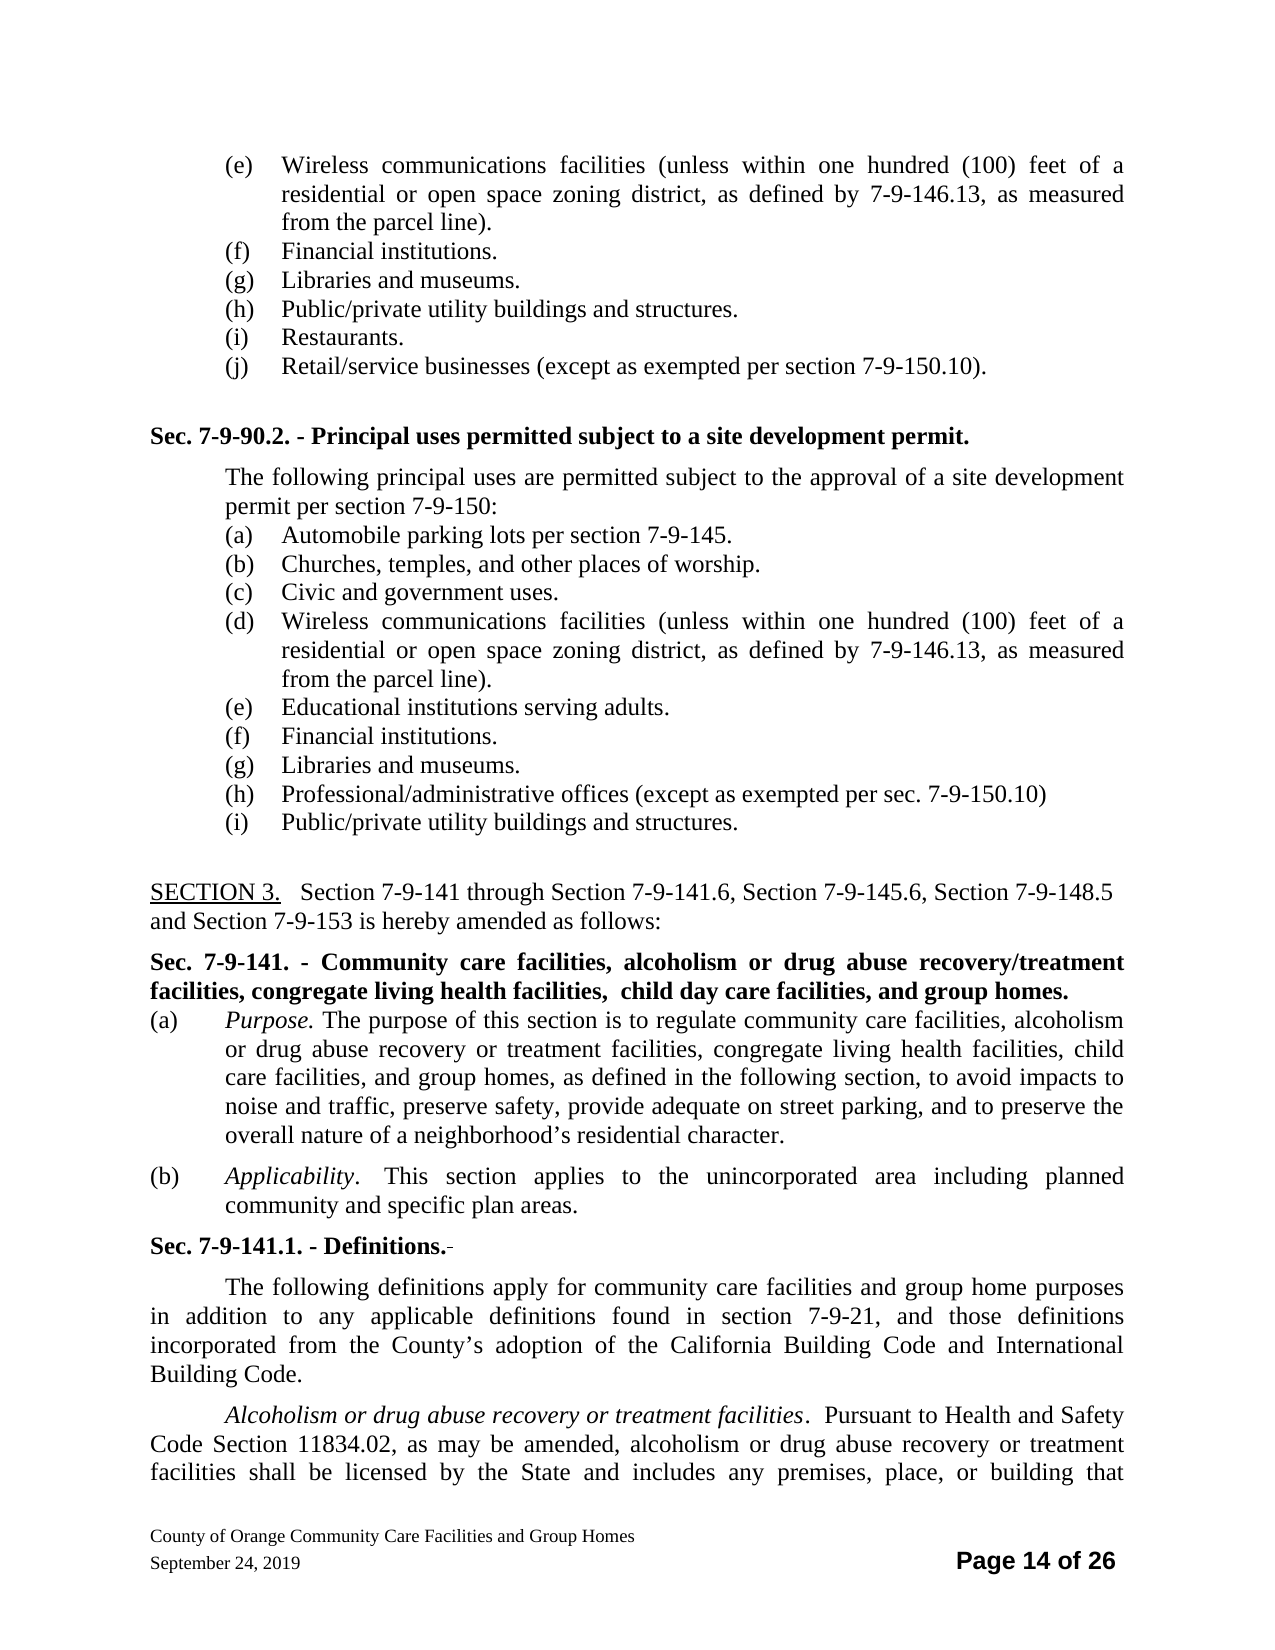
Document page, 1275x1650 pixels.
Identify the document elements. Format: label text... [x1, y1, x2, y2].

text The following definitions apply for community care facilities and group home purposes in addition to any applicable definitions found in section 7-9-21, and those definitions incorporated from the County’s adoption of the California Building Code and International Building Code. [150, 1272, 1125, 1387]
text (h) Public/private utility buildings and structures. [225, 294, 1125, 322]
text (h) Professional/administrative offices (except as exempted per sec. 7-9-150.10) [225, 779, 1125, 807]
text (g) Libraries and museums. [225, 750, 1125, 779]
text (f) Financial institutions. [225, 236, 1125, 265]
text The following principal uses are permitted subject to the approval of a site development permit per section 7-9-150: [225, 462, 1125, 520]
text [150, 1400, 1125, 1486]
text (a) Automobile parking lots per section 7-9-145. [225, 520, 1125, 549]
subtitle Sec. 7-9-141.1. - Definitions. [150, 1231, 1125, 1260]
text (c) Civic and government uses. [225, 577, 1125, 606]
text (e) Wireless communications facilities (unless within one hundred (100) feet of a residential or open space zoning district, as defined by 7-9-146.13, as measured from the parcel line). [225, 150, 1125, 236]
text (j) Retail/service businesses (except as exempted per section 7-9-150.10). [225, 351, 1125, 380]
text (i) Restaurants. [225, 322, 1125, 351]
text (g) Libraries and museums. [225, 265, 1125, 294]
text (b) Applicability. This section applies to the unincorporated area including planned community and specific plan areas. [150, 1161, 1125, 1219]
text (i) Public/private utility buildings and structures. [225, 807, 1125, 836]
subtitle Sec. 7-9-90.2. - Principal uses permitted subject to a site development permit. [150, 421, 1125, 450]
text (f) Financial institutions. [225, 721, 1125, 750]
subtitle SECTION 3. Section 7-9-141 through Section 7-9-141.6, Section 7-9-145.6, Section 7-9-148.5 and Section 7-9-153 is hereby amended as follows: [150, 877, 1125, 935]
text (d) Wireless communications facilities (unless within one hundred (100) feet of a residential or open space zoning district, as defined by 7-9-146.13, as measured from the parcel line). [225, 606, 1125, 692]
text (b) Churches, temples, and other places of worship. [225, 549, 1125, 577]
text Sec. 7-9-141. - Community care facilities, alcoholism or drug abuse recovery/treatment facilities, congregate living health facilities, child day care facilities, and group homes. [150, 947, 1125, 1005]
text (a) Purpose. The purpose of this section is to regulate community care facilities, alcoholism or drug abuse recovery or treatment facilities, congregate living health facilities, child care facilities, and group homes, as defined in the following section, to avoid impacts to noise and traffic, preserve safety, provide adequate on street parking, and to preserve the overall nature of a neighborhood’s residential character. [150, 1005, 1125, 1149]
text (e) Educational institutions serving adults. [225, 692, 1125, 721]
